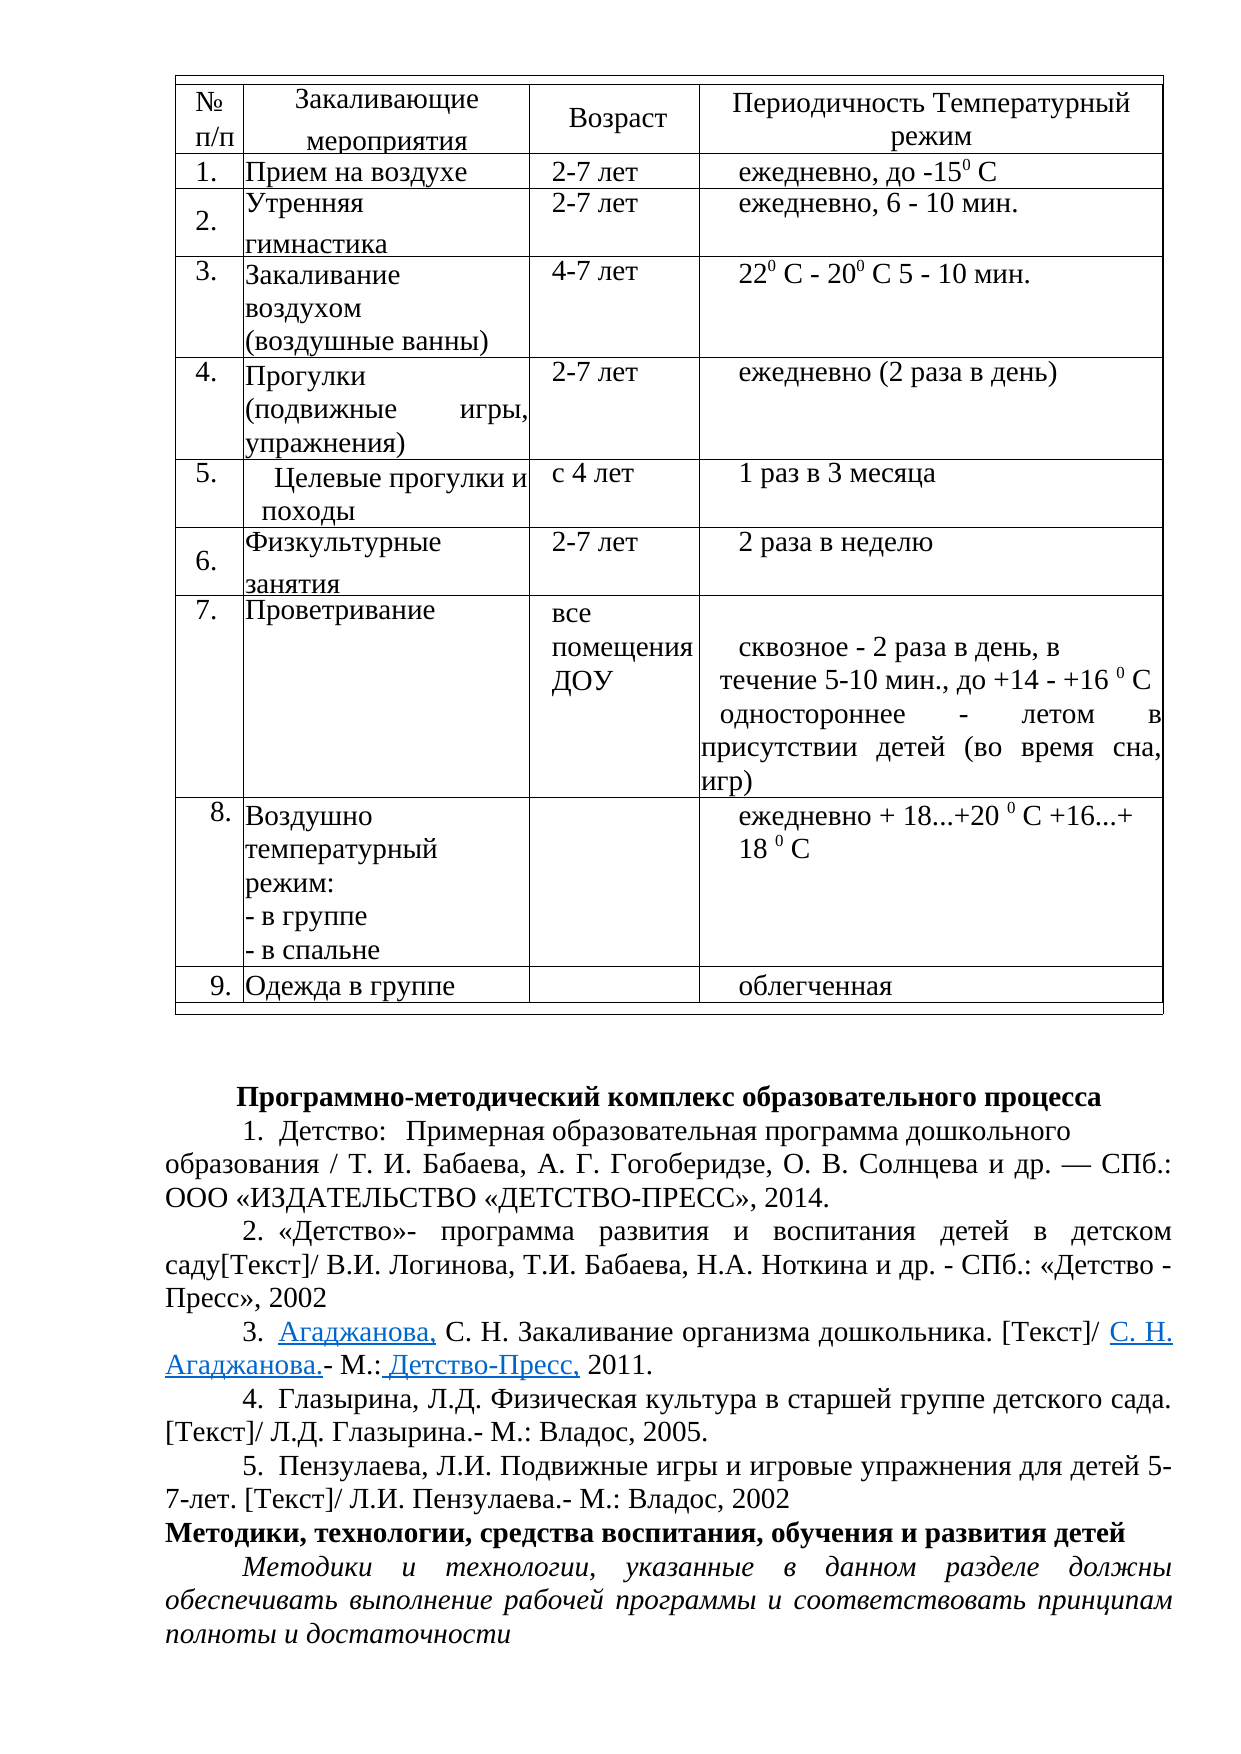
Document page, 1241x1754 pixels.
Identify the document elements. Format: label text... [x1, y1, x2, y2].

list Агаджанова, С. Н. Закаливание организма дошкольника. [Текст]/ С. Н. Агаджанова.- М.: Детство-Пресс, 2011. [165, 1314, 1173, 1382]
table_cell 1. [176, 154, 243, 188]
table_cell 8. [176, 798, 243, 966]
text Программно-методический комплекс образовательного процесса [165, 1080, 1173, 1113]
table_cell 3. [176, 257, 243, 357]
table_cell 6. [176, 528, 243, 595]
table_cell облегченная [700, 967, 1162, 1002]
table_cell Воздушно температурный режим: в группе в спальне [244, 798, 529, 966]
text Методики и технологии, указанные в данном разделе должны обеспечивать выполнение рабочей программы и соответствовать принципам полноты и достаточности [165, 1549, 1173, 1650]
list Детство: Примерная образовательная программа дошкольного [165, 1113, 1173, 1147]
table_cell 5. [176, 460, 243, 527]
table_cell 2. [176, 189, 243, 256]
table_header Периодичность Температурный режим [700, 85, 1162, 153]
table_cell [530, 967, 699, 1002]
table_cell Целевые прогулки и походы [244, 460, 529, 527]
table_cell ежедневно (2 раза в день) [700, 358, 1162, 458]
table_header Закаливающие мероприятия [244, 85, 529, 153]
table_cell Прогулки (подвижные игры, упражнения) [244, 358, 529, 458]
text образования / Т. И. Бабаева, А. Г. Гогоберидзе, О. В. Солнцева и др. — СПб.: ООО «ИЗДАТЕЛЬСТВО «ДЕТСТВО-ПРЕСС», 2014. [165, 1147, 1173, 1214]
table_header № п/п [176, 85, 243, 153]
table_cell сквозное - 2 раза в день, в течение 5-10 мин., до +14 - +16 0 С одностороннее - летом в присутствии детей (во время сна, игр) [700, 596, 1162, 797]
table_cell 2 раза в неделю [700, 528, 1162, 595]
table_cell Физкультурные занятия [244, 528, 529, 595]
table_cell 4. [176, 358, 243, 458]
table_cell ежедневно, до -150 С [700, 154, 1162, 188]
table_cell 2-7 лет [530, 528, 699, 595]
table_cell 2-7 лет [530, 154, 699, 188]
table_cell [530, 798, 699, 966]
table_cell ежедневно + 18...+20 0 С +16...+ 18 0 С [700, 798, 1162, 966]
table_cell Одежда в группе [244, 967, 529, 1002]
table_cell 220 С - 200 С 5 - 10 мин. [700, 257, 1162, 357]
table_cell Проветривание [244, 596, 529, 797]
text Методики, технологии, средства воспитания, обучения и развития детей [165, 1516, 1173, 1549]
table_cell 4-7 лет [530, 257, 699, 357]
table_cell Закаливание воздухом (воздушные ванны) [244, 257, 529, 357]
table_cell 2-7 лет [530, 358, 699, 458]
table_cell 7. [176, 596, 243, 797]
table_cell 1 раз в 3 месяца [700, 460, 1162, 527]
table_cell ежедневно, 6 - 10 мин. [700, 189, 1162, 256]
list Пензулаева, Л.И. Подвижные игры и игровые упражнения для детей 5-7-лет. [Текст]/ Л.И. Пензулаева.- М.: Владос, 2002 [165, 1449, 1173, 1516]
table_cell 9. [176, 967, 243, 1002]
table_cell Утренняя гимнастика [244, 189, 529, 256]
table_cell 2-7 лет [530, 189, 699, 256]
table_header Возраст [530, 85, 699, 153]
table_cell Прием на воздухе [244, 154, 529, 188]
list Глазырина, Л.Д. Физическая культура в старшей группе детского сада. [Текст]/ Л.Д. Глазырина.- М.: Владос, 2005. [165, 1382, 1173, 1449]
table_cell все помещения ДОУ [530, 596, 699, 797]
table_cell с 4 лет [530, 460, 699, 527]
list «Детство»- программа развития и воспитания детей в детском саду[Текст]/ В.И. Логинова, Т.И. Бабаева, Н.А. Ноткина и др. - СПб.: «Детство - Пресс», 2002 [165, 1214, 1173, 1314]
